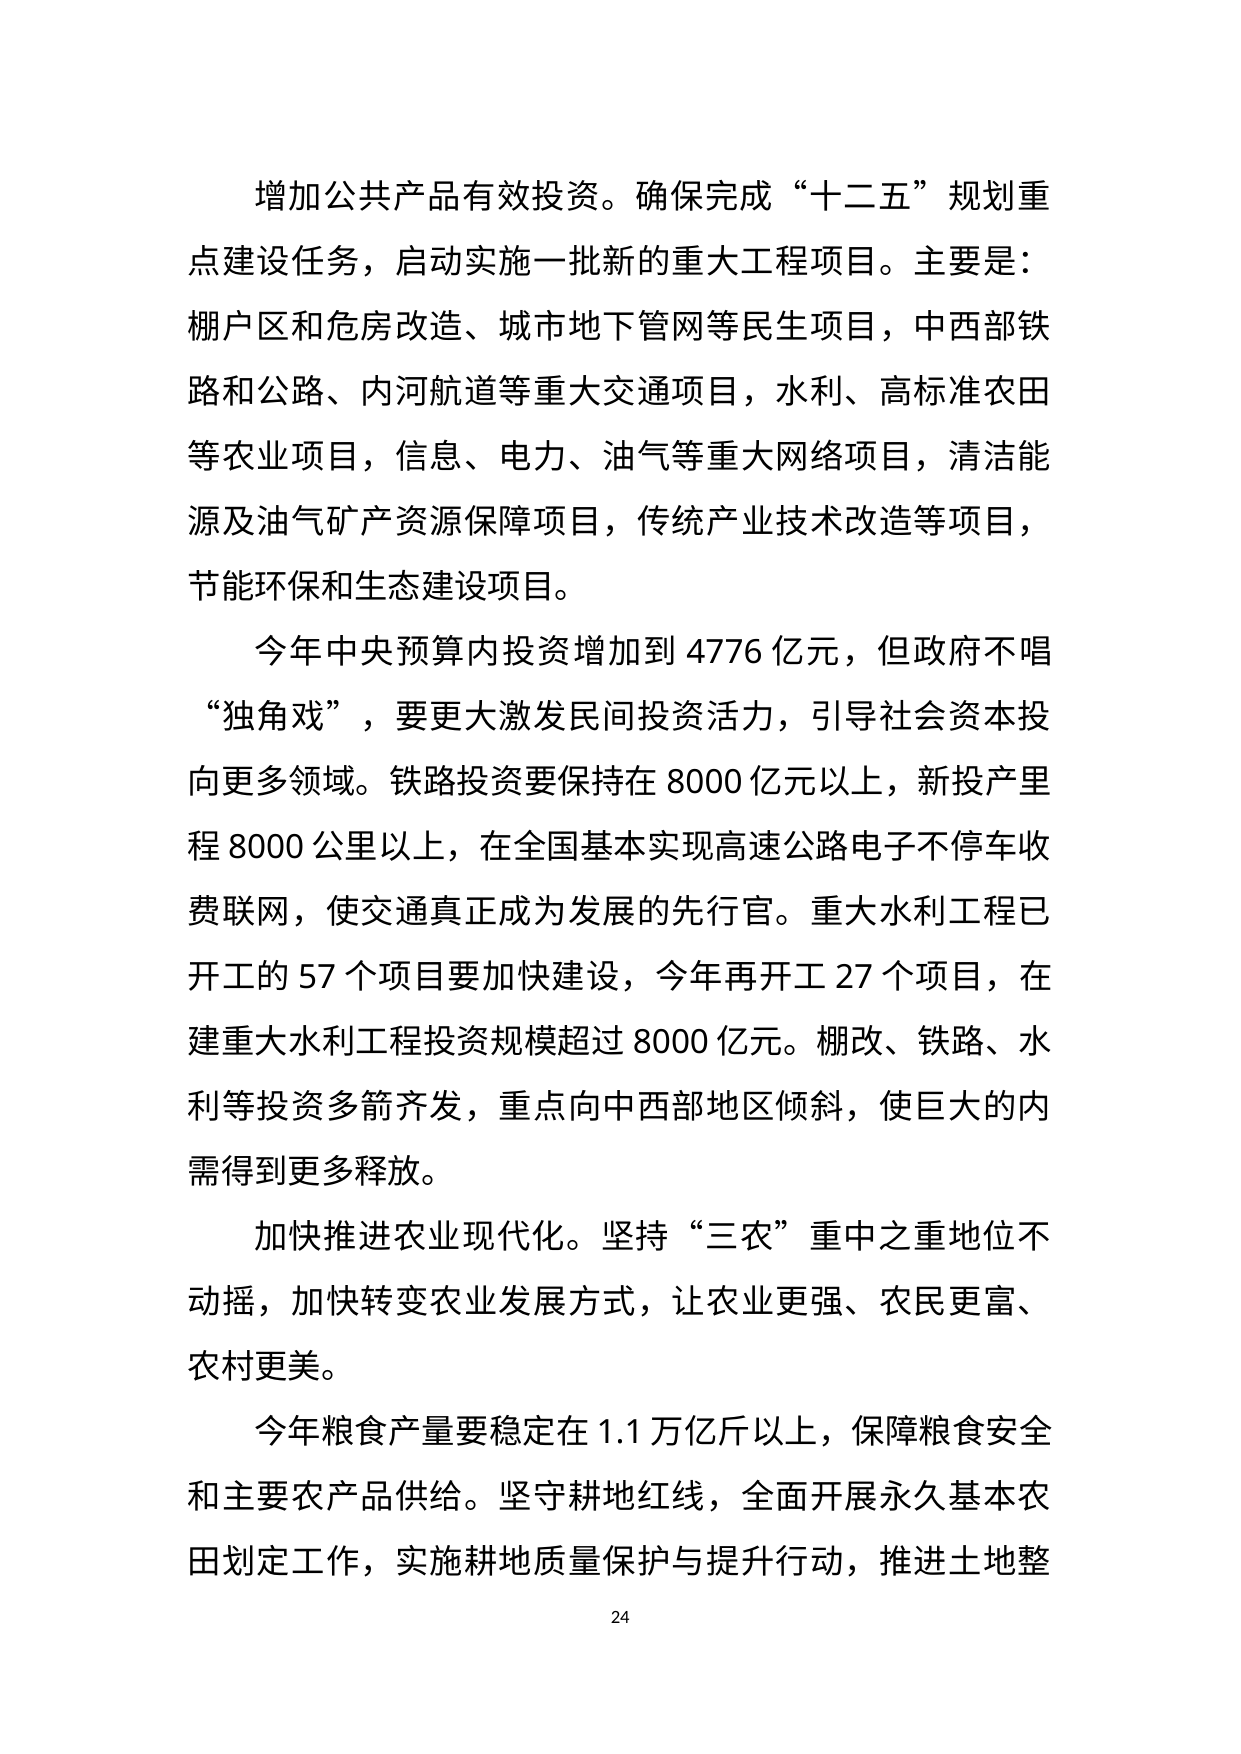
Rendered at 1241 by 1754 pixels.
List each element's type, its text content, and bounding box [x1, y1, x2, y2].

text 加快推进农业现代化。坚持“三农”重中之重地位不动摇，加快转变农业发展方式，让农业更强、农民更富、农村更美。 [187, 1202, 1053, 1397]
text 增加公共产品有效投资。确保完成“十二五”规划重点建设任务，启动实施一批新的重大工程项目。主要是：棚户区和危房改造、城市地下管网等民生项目，中西部铁路和公路、内河航道等重大交通项目，水利、高标准农田等农业项目，信息、电力、油气等重大网络项目，清洁能源及油气矿产资源保障项目，传统产业技术改造等项目，节能环保和生态建设项目。 [187, 162, 1053, 617]
text 今年中央预算内投资增加到4776亿元，但政府不唱“独角戏”，要更大激发民间投资活力，引导社会资本投向更多领域。铁路投资要保持在8000亿元以上，新投产里程8000公里以上，在全国基本实现高速公路电子不停车收费联网，使交通真正成为发展的先行官。重大水利工程已开工的57个项目要加快建设，今年再开工27个项目，在建重大水利工程投资规模超过8000亿元。棚改、铁路、水利等投资多箭齐发，重点向中西部地区倾斜，使巨大的内需得到更多释放。 [187, 617, 1053, 1202]
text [187, 1397, 1053, 1592]
